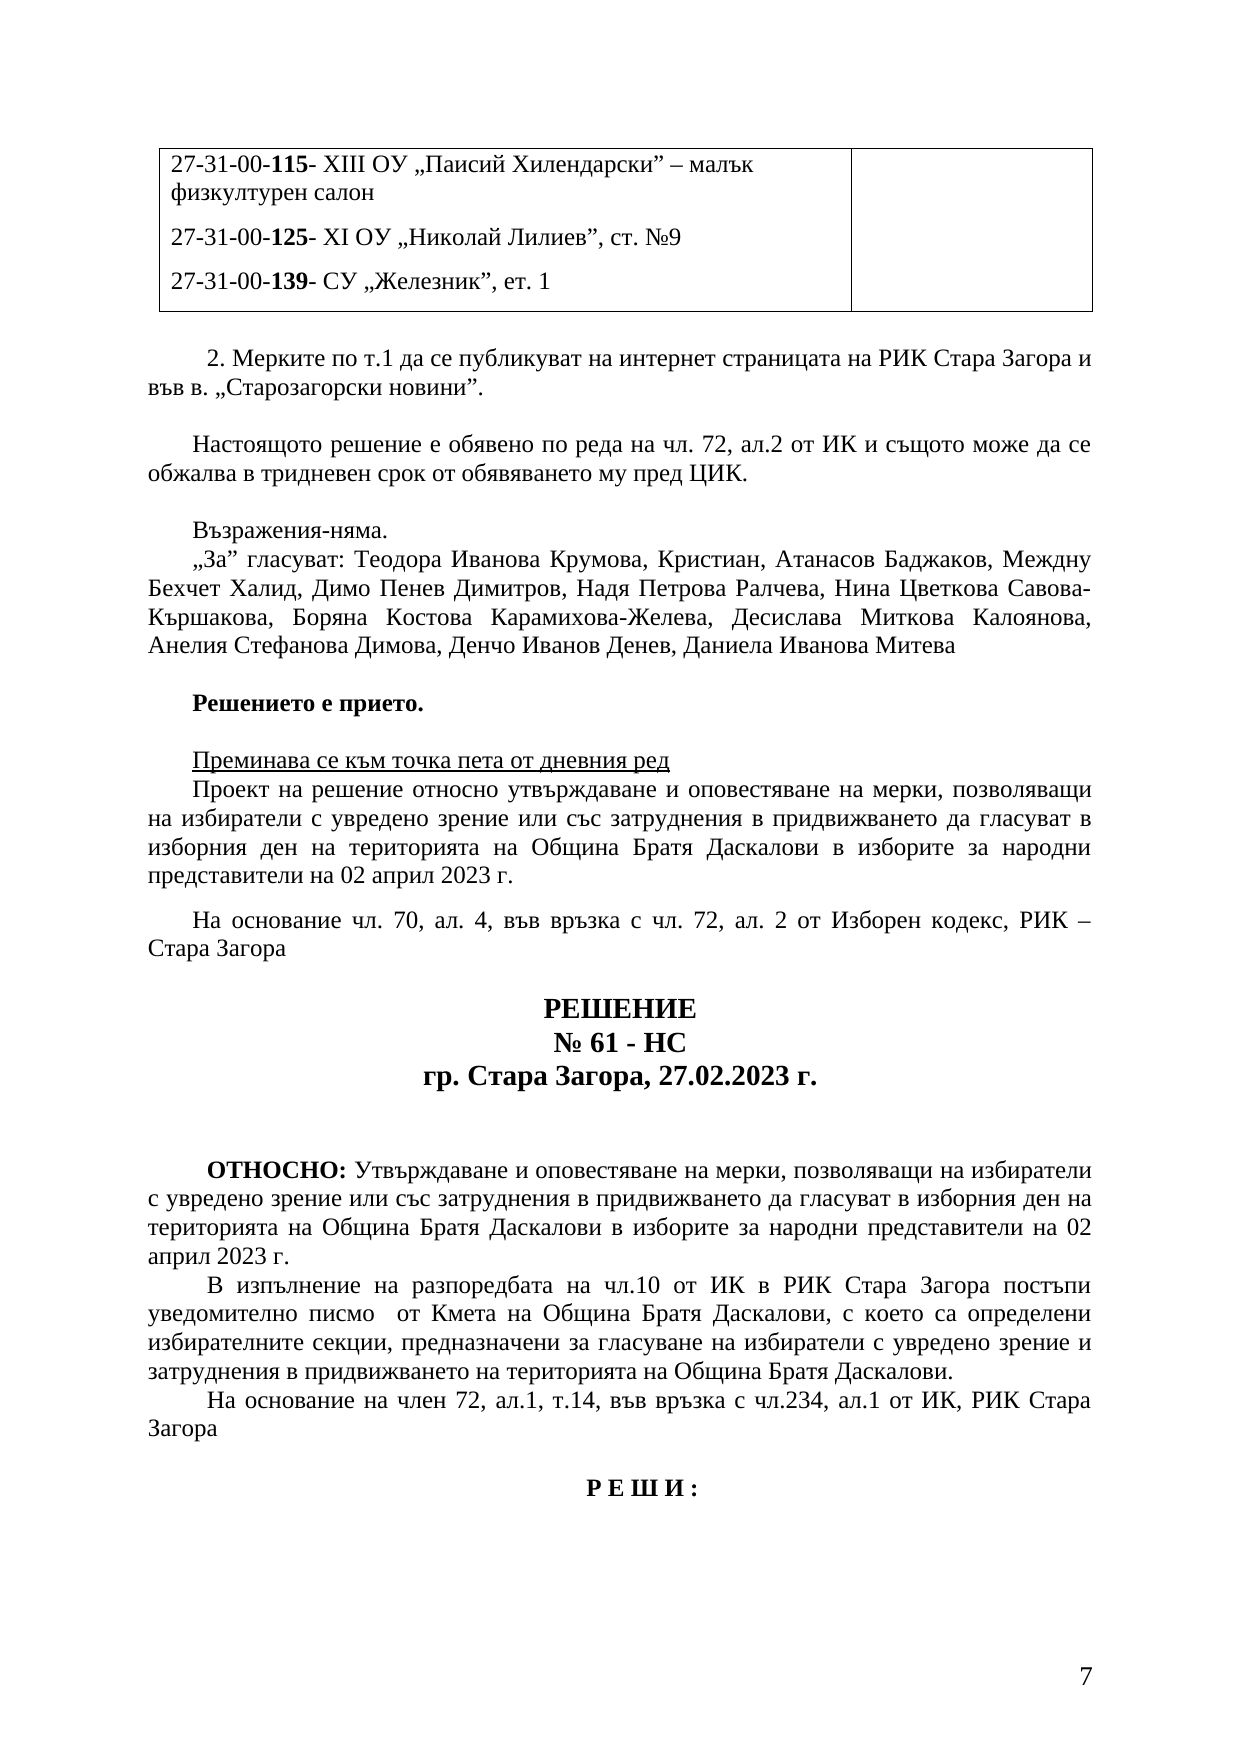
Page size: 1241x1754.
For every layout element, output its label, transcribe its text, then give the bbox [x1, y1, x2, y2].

text Проект на решение относно утвърждаване и оповестяване на мерки, позволяващи на избиратели с увредено зрение или със затруднения в придвижването да гласуват в изборния ден на територията на Община Братя Даскалови в изборите за народни представители на 02 април 2023 г. [148, 774, 1093, 889]
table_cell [160, 149, 851, 311]
text Р Е Ш И : [148, 1473, 1093, 1502]
text На основание чл. 70, ал. 4, във връзка с чл. 72, ал. 2 от Изборен кодекс, РИК – Стара Загора [148, 905, 1093, 962]
text Възражения-няма. [148, 515, 1093, 544]
text Решението е прието. [148, 688, 1093, 717]
text В изпълнение на разпоредбата на чл.10 от ИК в РИК Стара Загора постъпи уведомително писмо от Кмета на Община Братя Даскалови, с което са определени избирателните секции, предназначени за гласуване на избиратели с увредено зрение и затруднения в придвижването на територията на Община Братя Даскалови. [148, 1270, 1093, 1385]
text ОТНОСНО: Утвърждаване и оповестяване на мерки, позволяващи на избиратели с увредено зрение или със затруднения в придвижването да гласуват в изборния ден на територията на Община Братя Даскалови в изборите за народни представители на 02 април 2023 г. [148, 1155, 1093, 1270]
text Настоящото решение е обявено по реда на чл. 72, ал.2 от ИК и същото може да се обжалва в тридневен срок от обявяването му пред ЦИК. [148, 429, 1093, 487]
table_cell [852, 149, 1092, 311]
text Преминава се към точка пета от дневния ред [148, 745, 1093, 774]
text „За” гласуват: Теодора Иванова Крумова, Кристиан, Атанасов Баджаков, Междну Бехчет Халид, Димо Пенев Димитров, Надя Петрова Ралчева, Нина Цветкова Савова-Кършакова, Боряна Костова Карамихова-Желева, Десислава Миткова Калоянова, Анелия Стефанова Димова, Денчо Иванов Денев, Даниела Иванова Митева [148, 544, 1093, 659]
text 2. Мерките по т.1 да се публикуват на интернет страницата на РИК Стара Загора и във в. „Старозагорски новини”. [148, 343, 1093, 400]
text РЕШЕНИЕ № 61 - НС гр. Стара Загора, 27.02.2023 г. [148, 991, 1093, 1092]
text На основание на член 72, ал.1, т.14, във връзка с чл.234, ал.1 от ИК, РИК Стара Загора [148, 1385, 1093, 1442]
